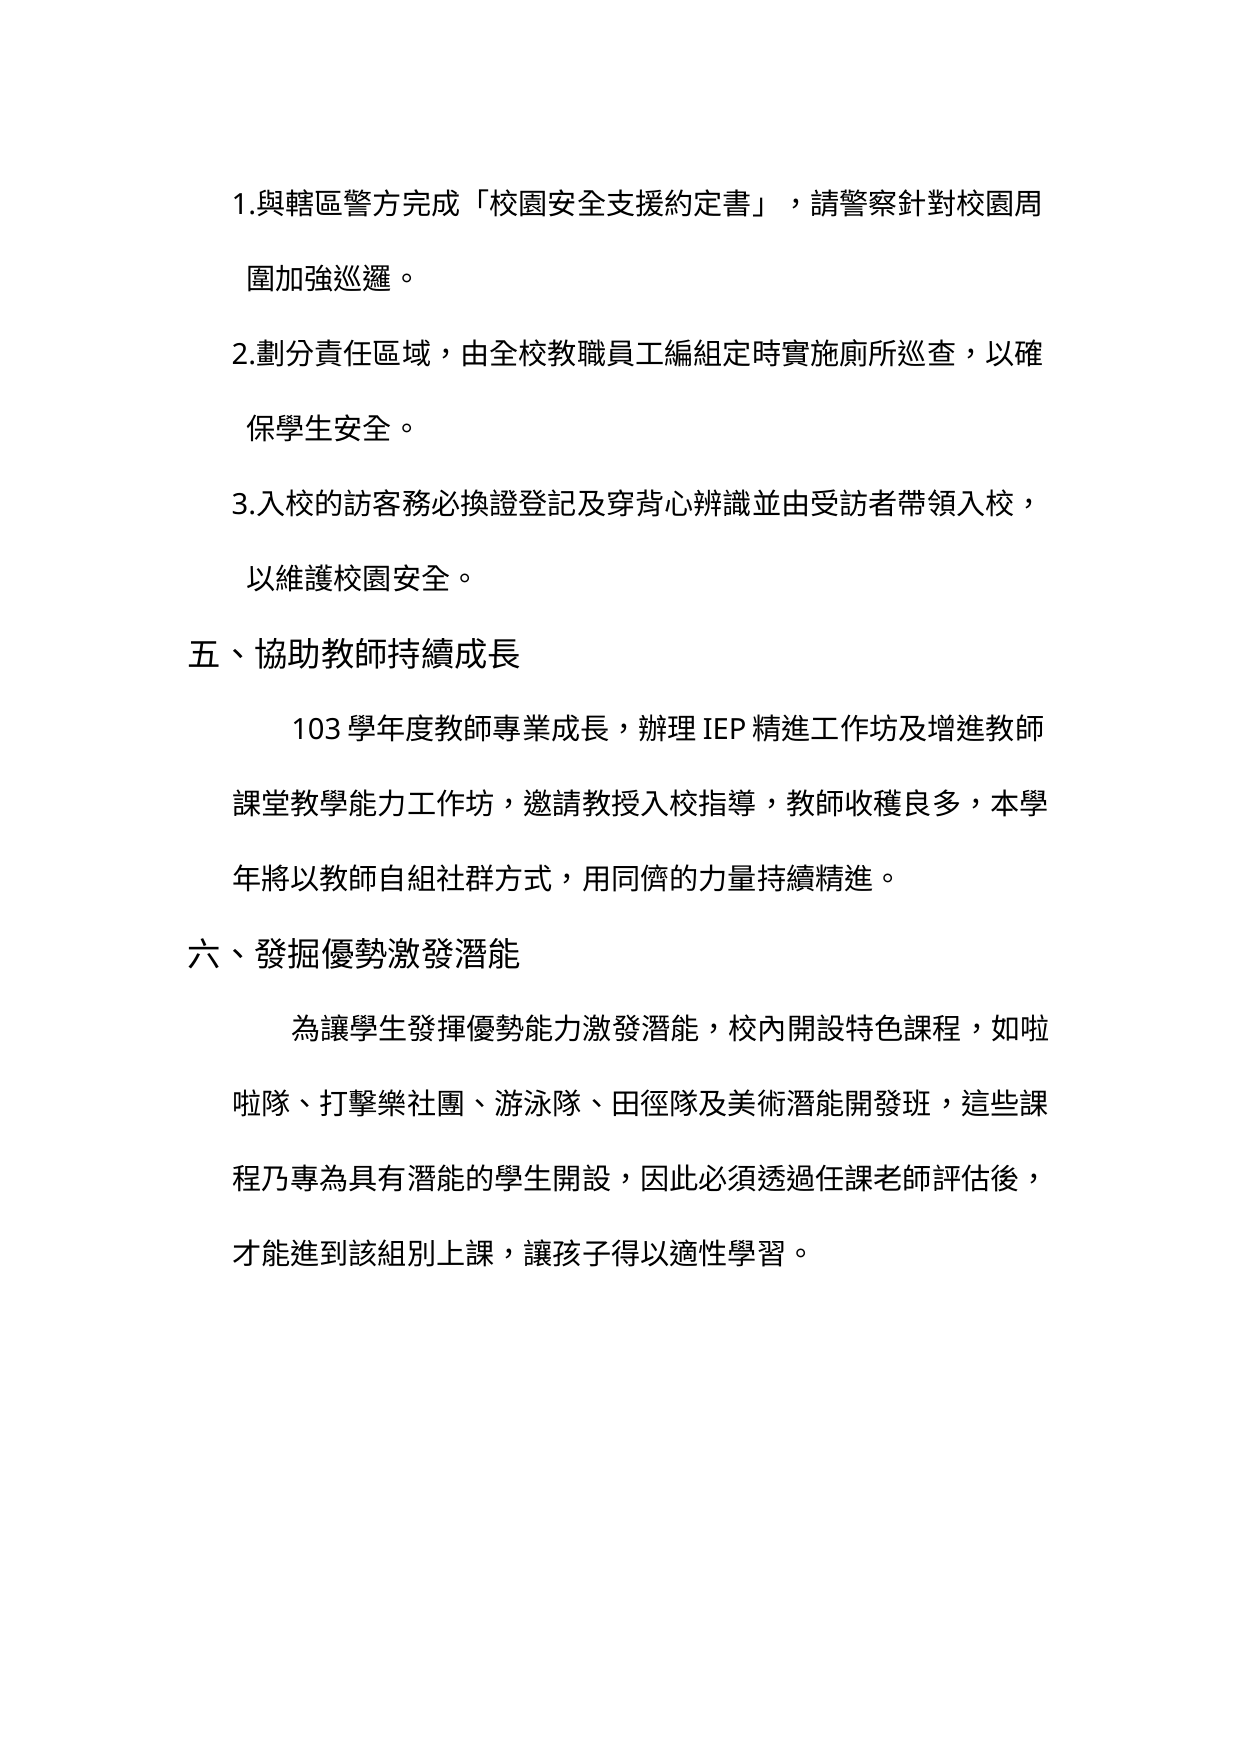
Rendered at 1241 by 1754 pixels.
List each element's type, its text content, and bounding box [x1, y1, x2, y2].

text 103學年度教師專業成長，辦理IEP精進工作坊及增進教師課堂教學能力工作坊，邀請教授入校指導，教師收穫良多，本學年將以教師自組社群方式，用同儕的力量持續精進。 [232, 689, 1063, 914]
text 3.入校的訪客務必換證登記及穿背心辨識並由受訪者帶領入校，以維護校園安全。 [231, 464, 1063, 614]
text 1.與轄區警方完成「校園安全支援約定書」，請警察針對校園周圍加強巡邏。 [231, 164, 1063, 314]
text 五、協助教師持續成長 [187, 614, 1063, 689]
text 為讓學生發揮優勢能力激發潛能，校內開設特色課程，如啦啦隊、打擊樂社團、游泳隊、田徑隊及美術潛能開發班，這些課程乃專為具有潛能的學生開設，因此必須透過任課老師評估後，才能進到該組別上課，讓孩子得以適性學習。 [232, 989, 1063, 1289]
text 2.劃分責任區域，由全校教職員工編組定時實施廁所巡查，以確保學生安全。 [231, 314, 1063, 464]
text 六、發掘優勢激發潛能 [187, 914, 1063, 989]
